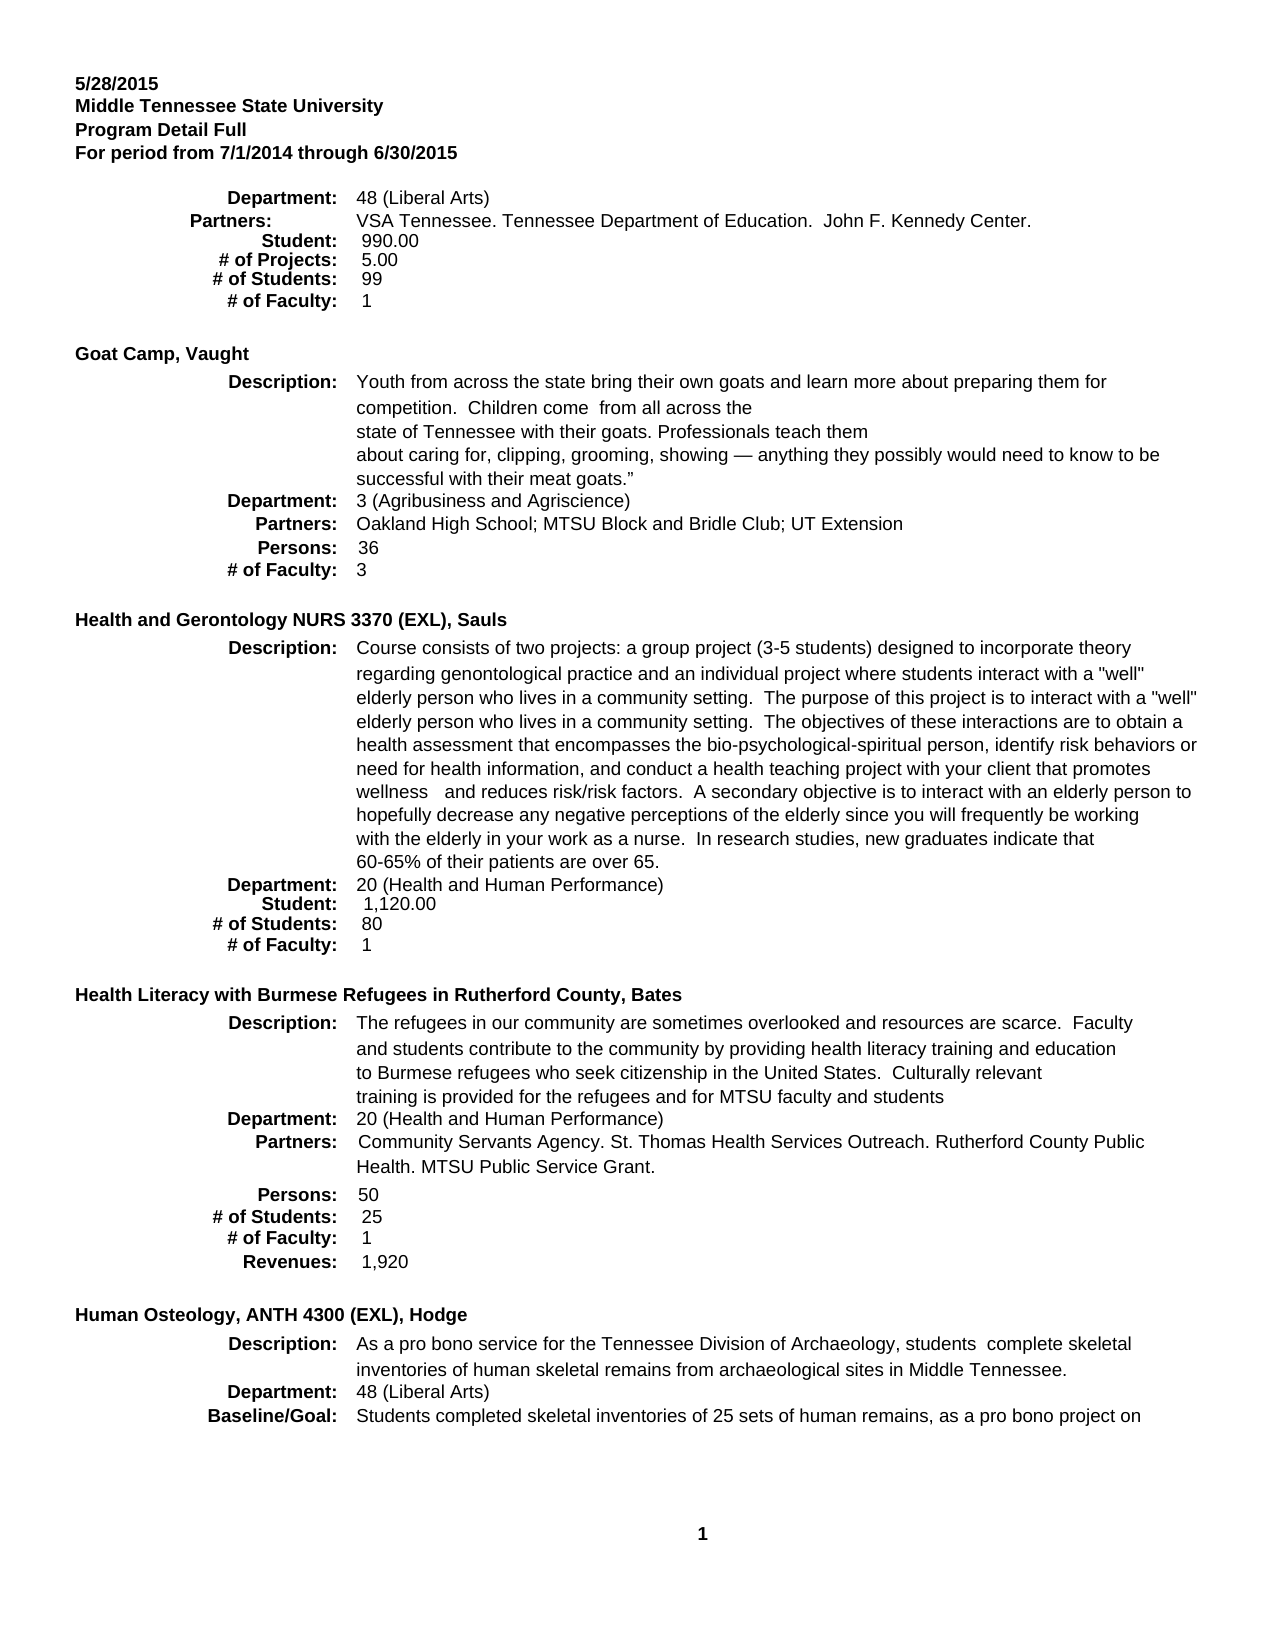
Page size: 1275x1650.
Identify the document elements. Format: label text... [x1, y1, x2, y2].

text Partners: Community Servants Agency. St. Thomas Health Services Outreach. Rutherford County Public [75, 1129, 1200, 1153]
text competition. Children come from all across the [75, 394, 1200, 419]
text # of Faculty: 1 [75, 1227, 1200, 1249]
text # of Faculty: 1 [75, 934, 1200, 956]
text Baseline/Goal: Students completed skeletal inventories of 25 sets of human remains, as a pro bono project on [75, 1403, 1200, 1427]
text Department: 20 (Health and Human Performance) [75, 873, 1200, 895]
text Description: As a pro bono service for the Tennessee Division of Archaeology, students complete skeletal [75, 1327, 1200, 1356]
text about caring for, clipping, grooming, showing — anything they possibly would need to know to be [75, 443, 1200, 466]
text Health. MTSU Public Service Grant. [75, 1153, 1200, 1179]
text inventories of human skeletal remains from archaeological sites in Middle Tennessee. [75, 1356, 1200, 1381]
text training is provided for the refugees and for MTSU faculty and students [75, 1084, 1200, 1108]
text 60-65% of their patients are over 65. [75, 850, 1200, 873]
text Goat Camp, Vaught [75, 338, 1200, 365]
text Description: The refugees in our community are sometimes overlooked and resources are scarce. Faculty [75, 1007, 1200, 1035]
text Persons: 36 [75, 535, 1200, 559]
text Revenues: 1,920 [75, 1249, 1200, 1273]
text with the elderly in your work as a nurse. In research studies, new graduates indicate that [75, 827, 1200, 850]
text # of Projects: 5.00 [75, 251, 1200, 270]
text state of Tennessee with their goats. Professionals teach them [75, 419, 1200, 443]
text Health and Gerontology NURS 3370 (EXL), Sauls [75, 605, 1200, 632]
text successful with their meat goats.” [75, 466, 1200, 490]
text Department: 48 (Liberal Arts) [75, 1381, 1200, 1403]
text regarding genontological practice and an individual project where students interact with a "well" [75, 660, 1200, 686]
text Student: 990.00 [75, 232, 1200, 251]
text elderly person who lives in a community setting. The purpose of this project is to interact with a "well" elderly person who lives in a community setting. The objectives of these interactions are to obtain a health assessment that encompasses the bio-psychological-spiritual person, identify risk behaviors or need for health information, and conduct a health teaching project with your client that promotes wellness and reduces risk/risk factors. A secondary objective is to interact with an elderly person to [75, 686, 1200, 803]
text # of Faculty: 1 [75, 290, 1200, 312]
text # of Students: 80 [75, 914, 1200, 934]
text Department: 20 (Health and Human Performance) [75, 1108, 1200, 1129]
text Persons: 50 [75, 1179, 1200, 1207]
text # of Faculty: 3 [75, 559, 1200, 581]
text # of Students: 25 [75, 1207, 1200, 1227]
text hopefully decrease any negative perceptions of the elderly since you will frequently be working [75, 803, 1200, 827]
text Partners: VSA Tennessee. Tennessee Department of Education. John F. Kennedy Center. [75, 209, 1200, 232]
text Department: 48 (Liberal Arts) [75, 187, 1200, 209]
text Health Literacy with Burmese Refugees in Rutherford County, Bates [75, 980, 1200, 1007]
text and students contribute to the community by providing health literacy training and education [75, 1035, 1200, 1061]
text Department: 3 (Agribusiness and Agriscience) [75, 490, 1200, 512]
text to Burmese refugees who seek citizenship in the United States. Culturally relevant [75, 1061, 1200, 1084]
text Partners: Oakland High School; MTSU Block and Bridle Club; UT Extension [75, 512, 1200, 535]
text Student: 1,120.00 [75, 895, 1200, 914]
text Description: Course consists of two projects: a group project (3-5 students) designed to incorporate theory [75, 632, 1200, 660]
text # of Students: 99 [75, 270, 1200, 290]
text Description: Youth from across the state bring their own goats and learn more about preparing them for [75, 365, 1200, 394]
text Human Osteology, ANTH 4300 (EXL), Hodge [75, 1300, 1200, 1327]
